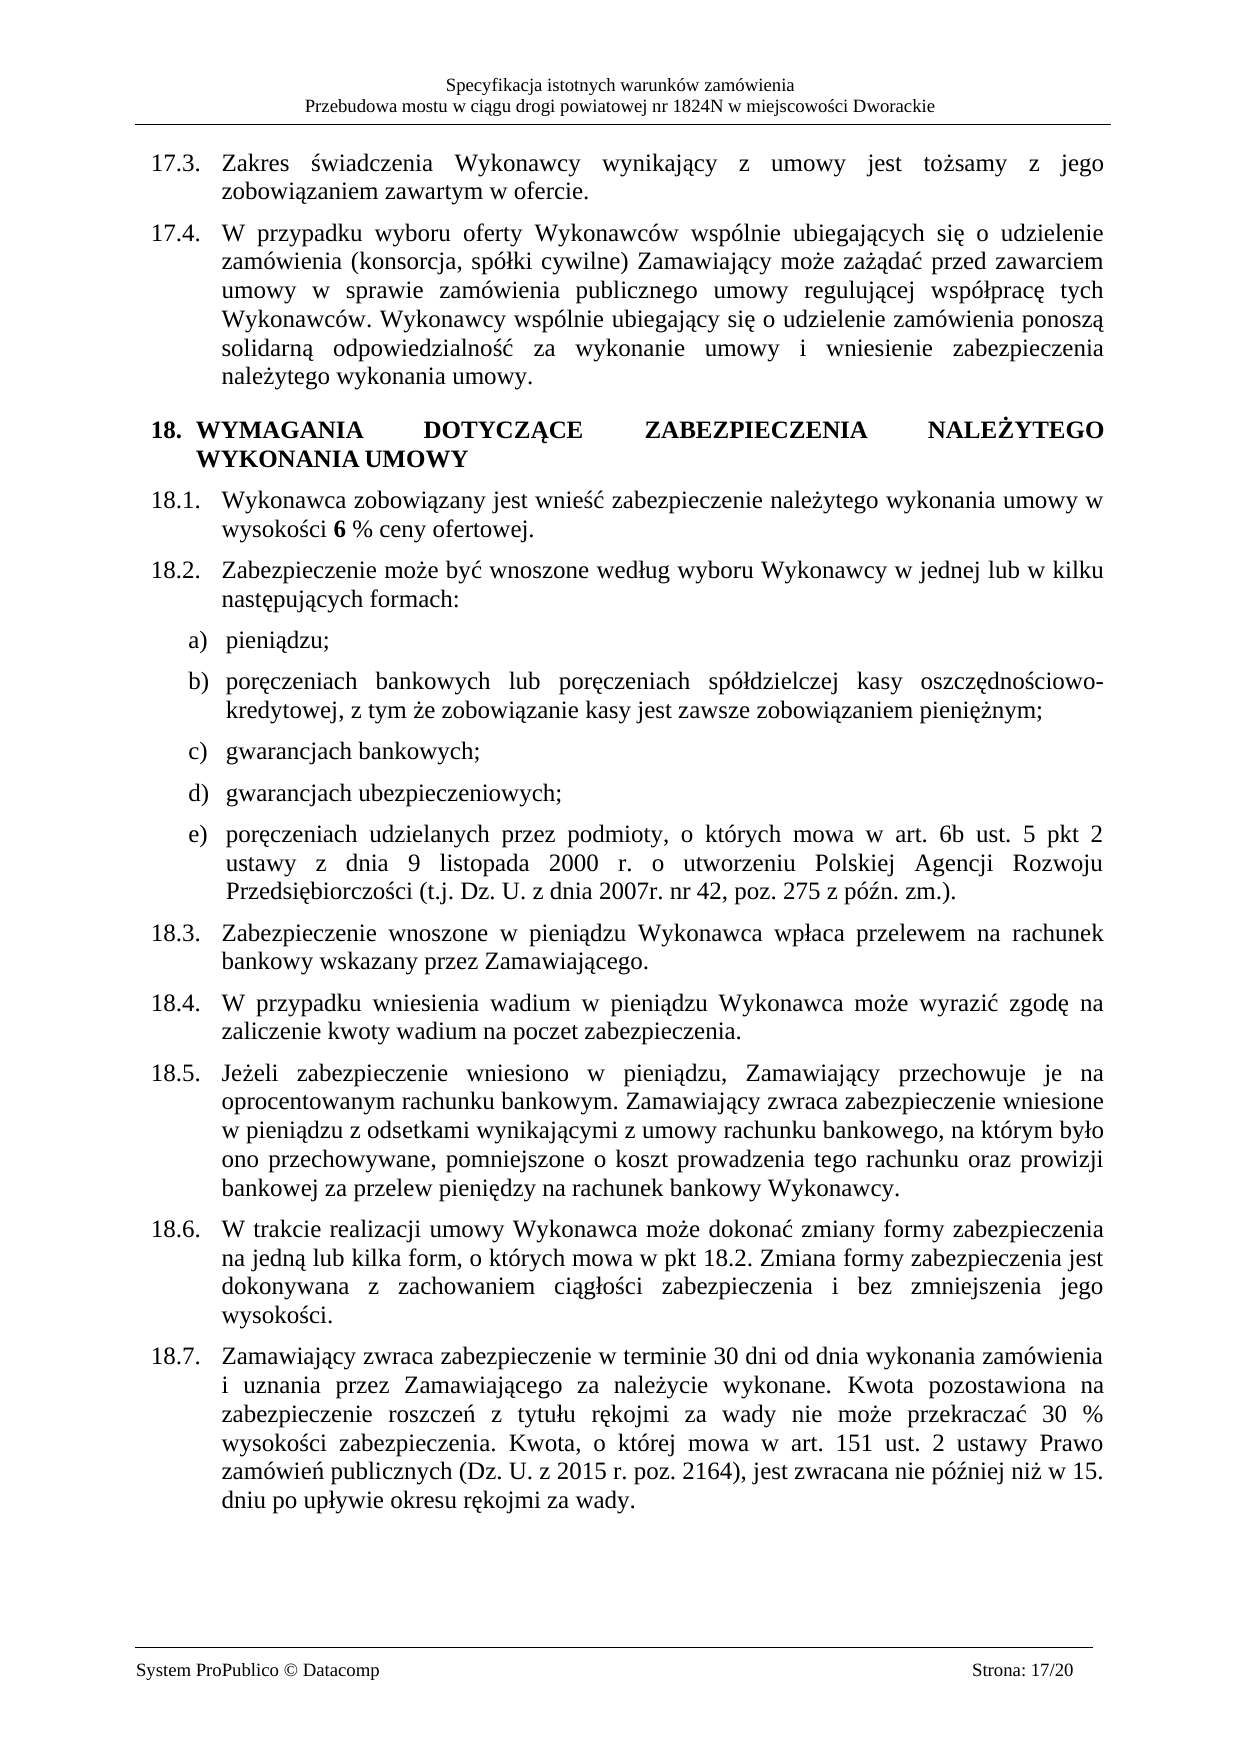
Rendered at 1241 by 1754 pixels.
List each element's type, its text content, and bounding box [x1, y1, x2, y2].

subtitle poręczeniach bankowych lub poręczeniach spółdzielczej kasy oszczędnościowo-kredytowej, z tym że zobowiązanie kasy jest zawsze zobowiązaniem pieniężnym; [188, 666, 1104, 724]
subtitle W przypadku wyboru oferty Wykonawców wspólnie ubiegających się o udzielenie zamówienia (konsorcja, spółki cywilne) Zamawiający może zażądać przed zawarciem umowy w sprawie zamówienia publicznego umowy regulującej współpracę tych Wykonawców. Wykonawcy wspólnie ubiegający się o udzielenie zamówienia ponoszą solidarną odpowiedzialność za wykonanie umowy i wniesienie zabezpieczenia należytego wykonania umowy. [151, 218, 1104, 390]
subtitle W trakcie realizacji umowy Wykonawca może dokonać zmiany formy zabezpieczenia na jedną lub kilka form, o których mowa w pkt 18.2. Zmiana formy zabezpieczenia jest dokonywana z zachowaniem ciągłości zabezpieczenia i bez zmniejszenia jego wysokości. [151, 1214, 1104, 1329]
subtitle W przypadku wniesienia wadium w pieniądzu Wykonawca może wyrazić zgodę na zaliczenie kwoty wadium na poczet zabezpieczenia. [151, 988, 1104, 1045]
subtitle Wymagania dotyczące zabezpieczenia należytego wykonania umowy [151, 415, 1104, 473]
subtitle Jeżeli zabezpieczenie wniesiono w pieniądzu, Zamawiający przechowuje je na oprocentowanym rachunku bankowym. Zamawiający zwraca zabezpieczenie wniesione w pieniądzu z odsetkami wynikającymi z umowy rachunku bankowego, na którym było ono przechowywane, pomniejszone o koszt prowadzenia tego rachunku oraz prowizji bankowej za przelew pieniędzy na rachunek bankowy Wykonawcy. [151, 1058, 1104, 1201]
subtitle gwarancjach bankowych; [188, 736, 1104, 765]
subtitle Zakres świadczenia Wykonawcy wynikający z umowy jest tożsamy z jego zobowiązaniem zawartym w ofercie. [151, 148, 1104, 205]
subtitle poręczeniach udzielanych przez podmioty, o których mowa w art. 6b ust. 5 pkt 2 ustawy z dnia 9 listopada 2000 r. o utworzeniu Polskiej Agencji Rozwoju Przedsiębiorczości (t.j. Dz. U. z dnia 2007r. nr 42, poz. 275 z późn. zm.). [188, 819, 1104, 905]
subtitle Wykonawca zobowiązany jest wnieść zabezpieczenie należytego wykonania umowy w wysokości 6 % ceny ofertowej. [151, 485, 1104, 543]
subtitle Zabezpieczenie może być wnoszone według wyboru Wykonawcy w jednej lub w kilku następujących formach: [151, 555, 1104, 613]
subtitle Zamawiający zwraca zabezpieczenie w terminie 30 dni od dnia wykonania zamówienia i uznania przez Zamawiającego za należycie wykonane. Kwota pozostawiona na zabezpieczenie roszczeń z tytułu rękojmi za wady nie może przekraczać 30 % wysokości zabezpieczenia. Kwota, o której mowa w art. 151 ust. 2 ustawy Prawo zamówień publicznych (Dz. U. z 2015 r. poz. 2164), jest zwracana nie później niż w 15. dniu po upływie okresu rękojmi za wady. [151, 1341, 1104, 1514]
subtitle gwarancjach ubezpieczeniowych; [188, 778, 1104, 806]
subtitle Zabezpieczenie wnoszone w pieniądzu Wykonawca wpłaca przelewem na rachunek bankowy wskazany przez Zamawiającego. [151, 918, 1104, 975]
subtitle pieniądzu; [188, 625, 1104, 654]
